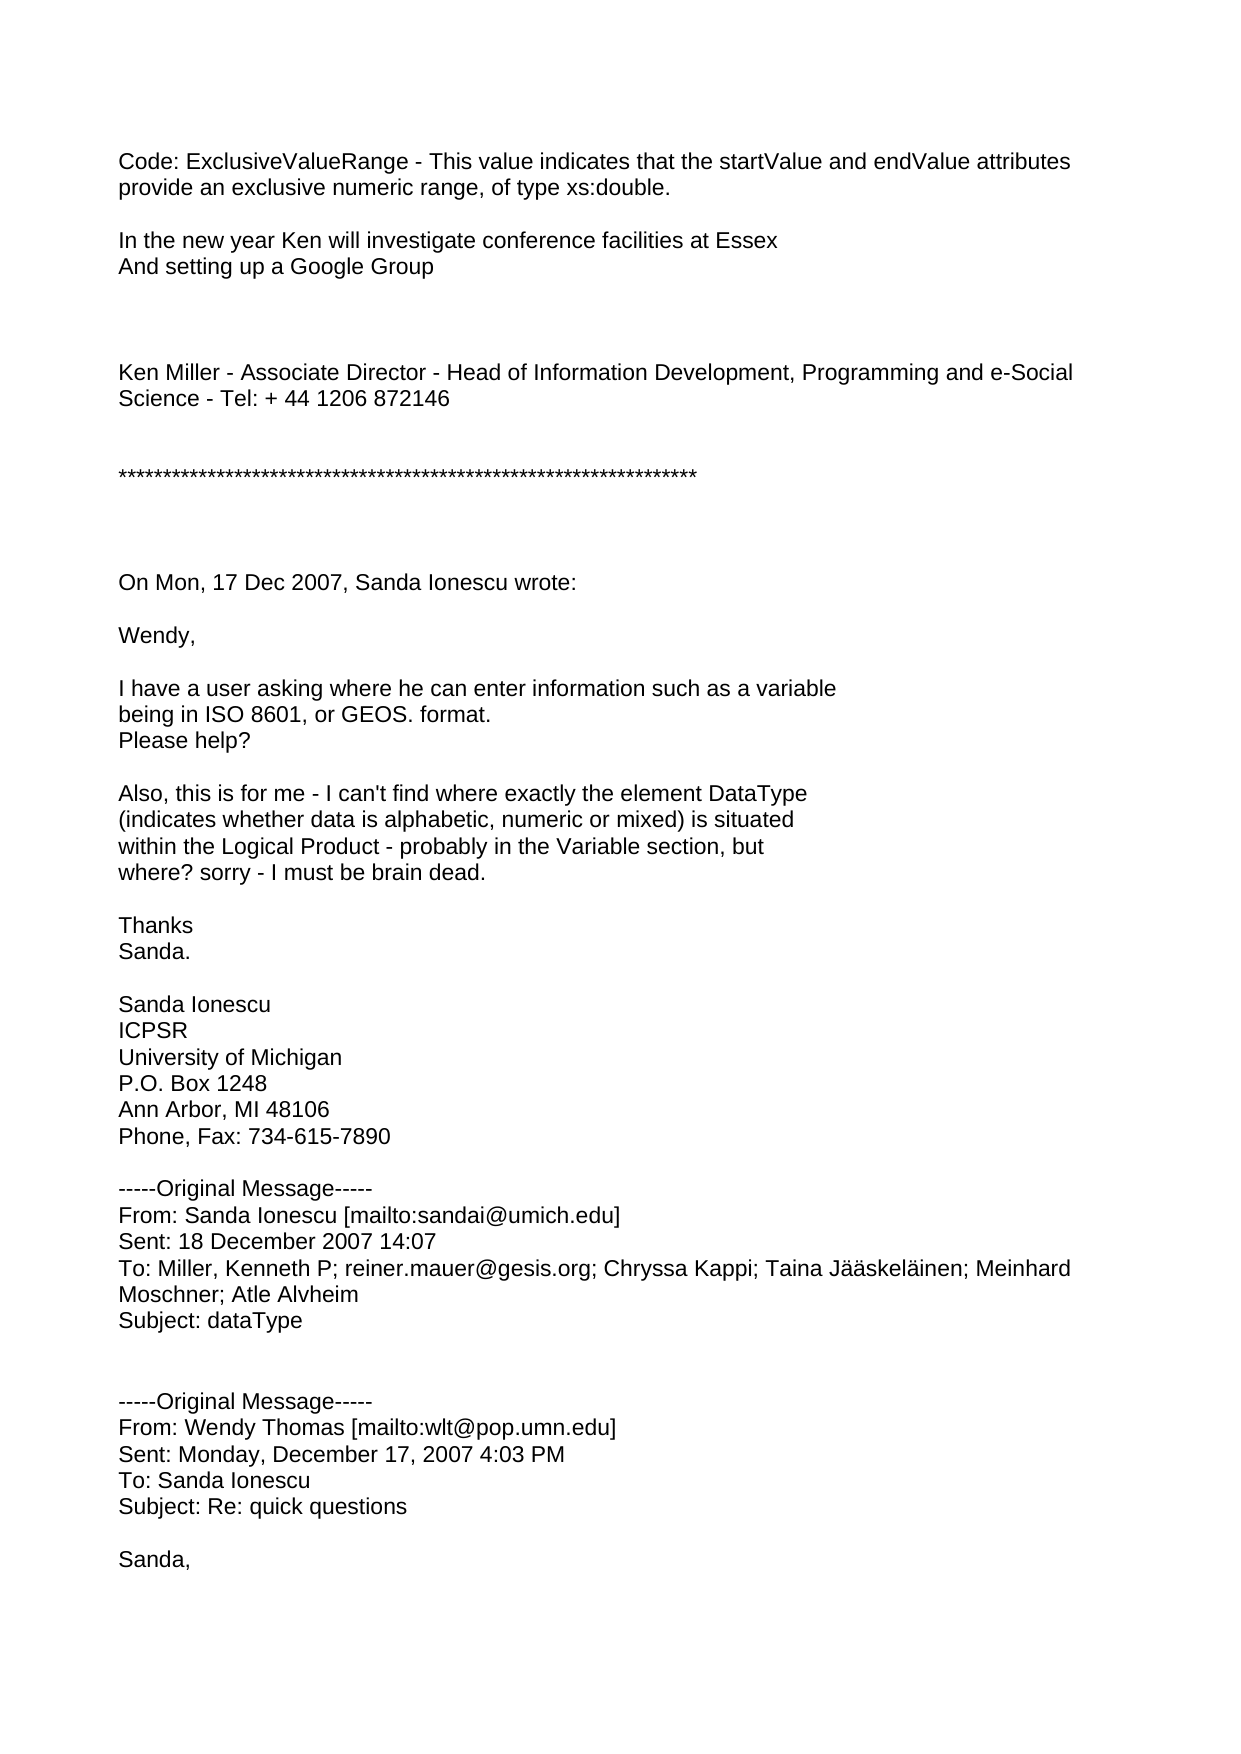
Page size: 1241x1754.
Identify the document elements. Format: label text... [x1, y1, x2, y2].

text I have a user asking where he can enter information such as a variable [118, 675, 1122, 701]
text To: Miller, Kenneth P; reiner.mauer@gesis.org; Chryssa Kappi; Taina Jääskeläinen; Meinhard Moschner; Atle Alvheim [118, 1254, 1122, 1307]
text Sent: 18 December 2007 14:07 [118, 1228, 1122, 1254]
text On Mon, 17 Dec 2007, Sanda Ionescu wrote: [118, 569, 1122, 596]
text being in ISO 8601, or GEOS. format. [118, 701, 1122, 727]
text To: Sanda Ionescu [118, 1467, 1122, 1493]
text -----Original Message----- [118, 1175, 1122, 1202]
text P.O. Box 1248 [118, 1070, 1122, 1096]
text Thanks [118, 912, 1122, 938]
text Ann Arbor, MI 48106 [118, 1096, 1122, 1123]
text where? sorry - I must be brain dead. [118, 859, 1122, 886]
text within the Logical Product - probably in the Variable section, but [118, 833, 1122, 859]
text Please help? [118, 727, 1122, 754]
text ICPSR [118, 1017, 1122, 1044]
text Subject: dataType [118, 1307, 1122, 1333]
text (indicates whether data is alphabetic, numeric or mixed) is situated [118, 806, 1122, 833]
text -----Original Message----- [118, 1388, 1122, 1414]
text Sanda. [118, 938, 1122, 964]
text And setting up a Google Group [118, 253, 1122, 279]
text Sanda Ionescu [118, 991, 1122, 1017]
text Ken Miller - Associate Director - Head of Information Development, Programming and e-Social Science - Tel: + 44 1206 872146 [118, 358, 1122, 411]
text Sanda, [118, 1546, 1122, 1572]
text ***************************************************************** [118, 464, 1122, 490]
text From: Wendy Thomas [mailto:wlt@pop.umn.edu] [118, 1414, 1122, 1441]
text Sent: Monday, December 17, 2007 4:03 PM [118, 1441, 1122, 1467]
text Subject: Re: quick questions [118, 1493, 1122, 1520]
text In the new year Ken will investigate conference facilities at Essex [118, 227, 1122, 253]
text Also, this is for me - I can't find where exactly the element DataType [118, 780, 1122, 806]
text Wendy, [118, 622, 1122, 648]
text Code: ExclusiveValueRange - This value indicates that the startValue and endValue attributes provide an exclusive numeric range, of type xs:double. [118, 148, 1122, 200]
text From: Sanda Ionescu [mailto:sandai@umich.edu] [118, 1202, 1122, 1228]
text University of Michigan [118, 1044, 1122, 1070]
text Phone, Fax: 734-615-7890 [118, 1123, 1122, 1149]
